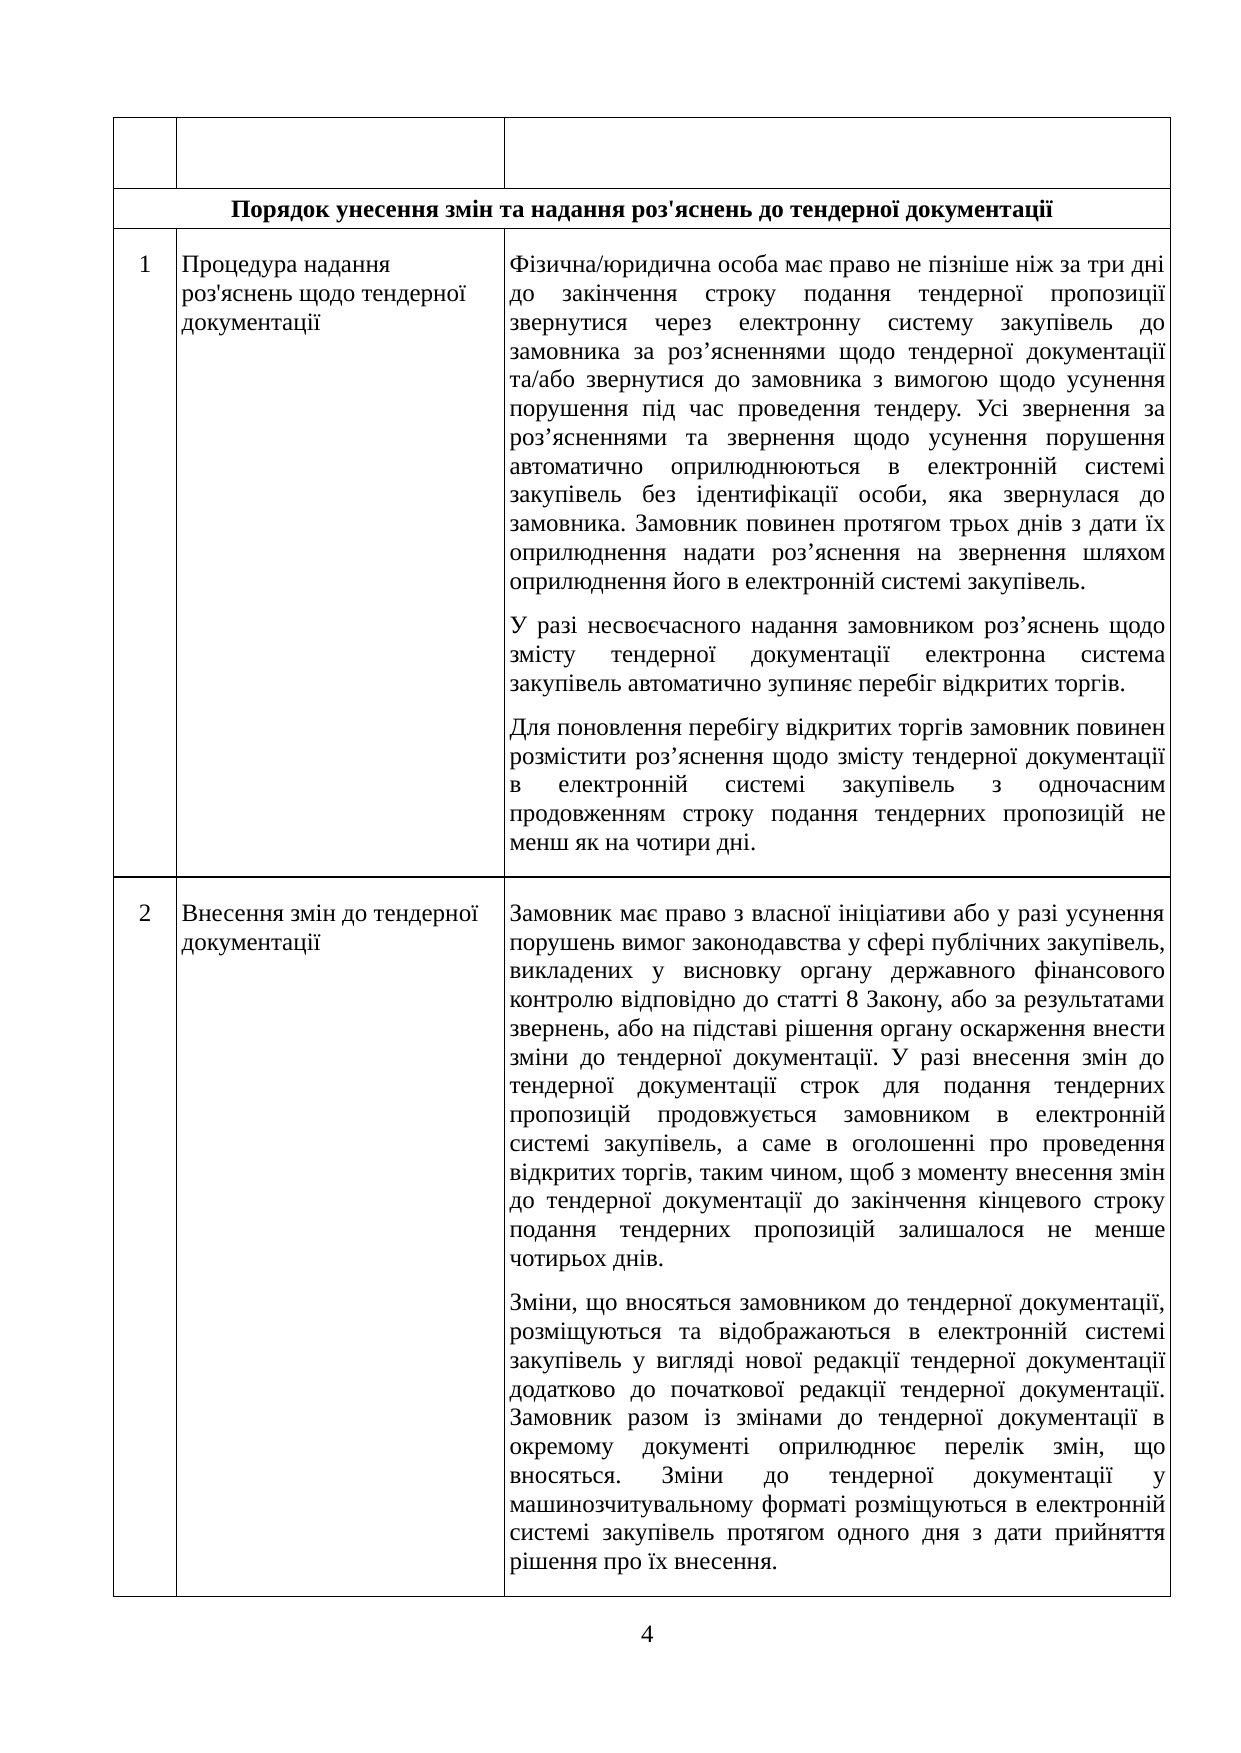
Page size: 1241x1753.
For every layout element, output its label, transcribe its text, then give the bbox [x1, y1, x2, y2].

table_cell Порядок унесення змін та надання роз'яснень до тендерної документації [114, 189, 1170, 228]
table_cell 2 [114, 878, 176, 1596]
table_cell 8 [114, 118, 176, 188]
table_cell Процедура надання роз'яснень щодо тендерної документації [177, 229, 504, 876]
table_cell 1 [114, 229, 176, 876]
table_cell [505, 878, 1170, 1596]
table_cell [177, 118, 504, 188]
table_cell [505, 118, 1170, 188]
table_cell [177, 878, 504, 1596]
table_cell Фізична/юридична особа має право не пізніше ніж за три дні до закінчення строку подання тендерної пропозиції звернутися через електронну систему закупівель до замовника за роз’ясненнями щодо тендерної документації та/або звернутися до замовника з вимогою щодо усунення порушення під час проведення тендеру. Усі звернення за роз’ясненнями та звернення щодо усунення порушення автоматично оприлюднюються в електронній системі закупівель без ідентифікації особи, яка звернулася до замовника. Замовник повинен протягом трьох днів з дати їх оприлюднення надати роз’яснення на звернення шляхом оприлюднення його в електронній системі закупівель. У разі несвоєчасного надання замовником роз’яснень щодо змісту тендерної документації електронна система закупівель автоматично зупиняє перебіг відкритих торгів. Для поновлення перебігу відкритих торгів замовник повинен розмістити роз’яснення щодо змісту тендерної документації в електронній системі закупівель з одночасним продовженням строку подання тендерних пропозицій не менш як на чотири дні. [505, 229, 1170, 876]
